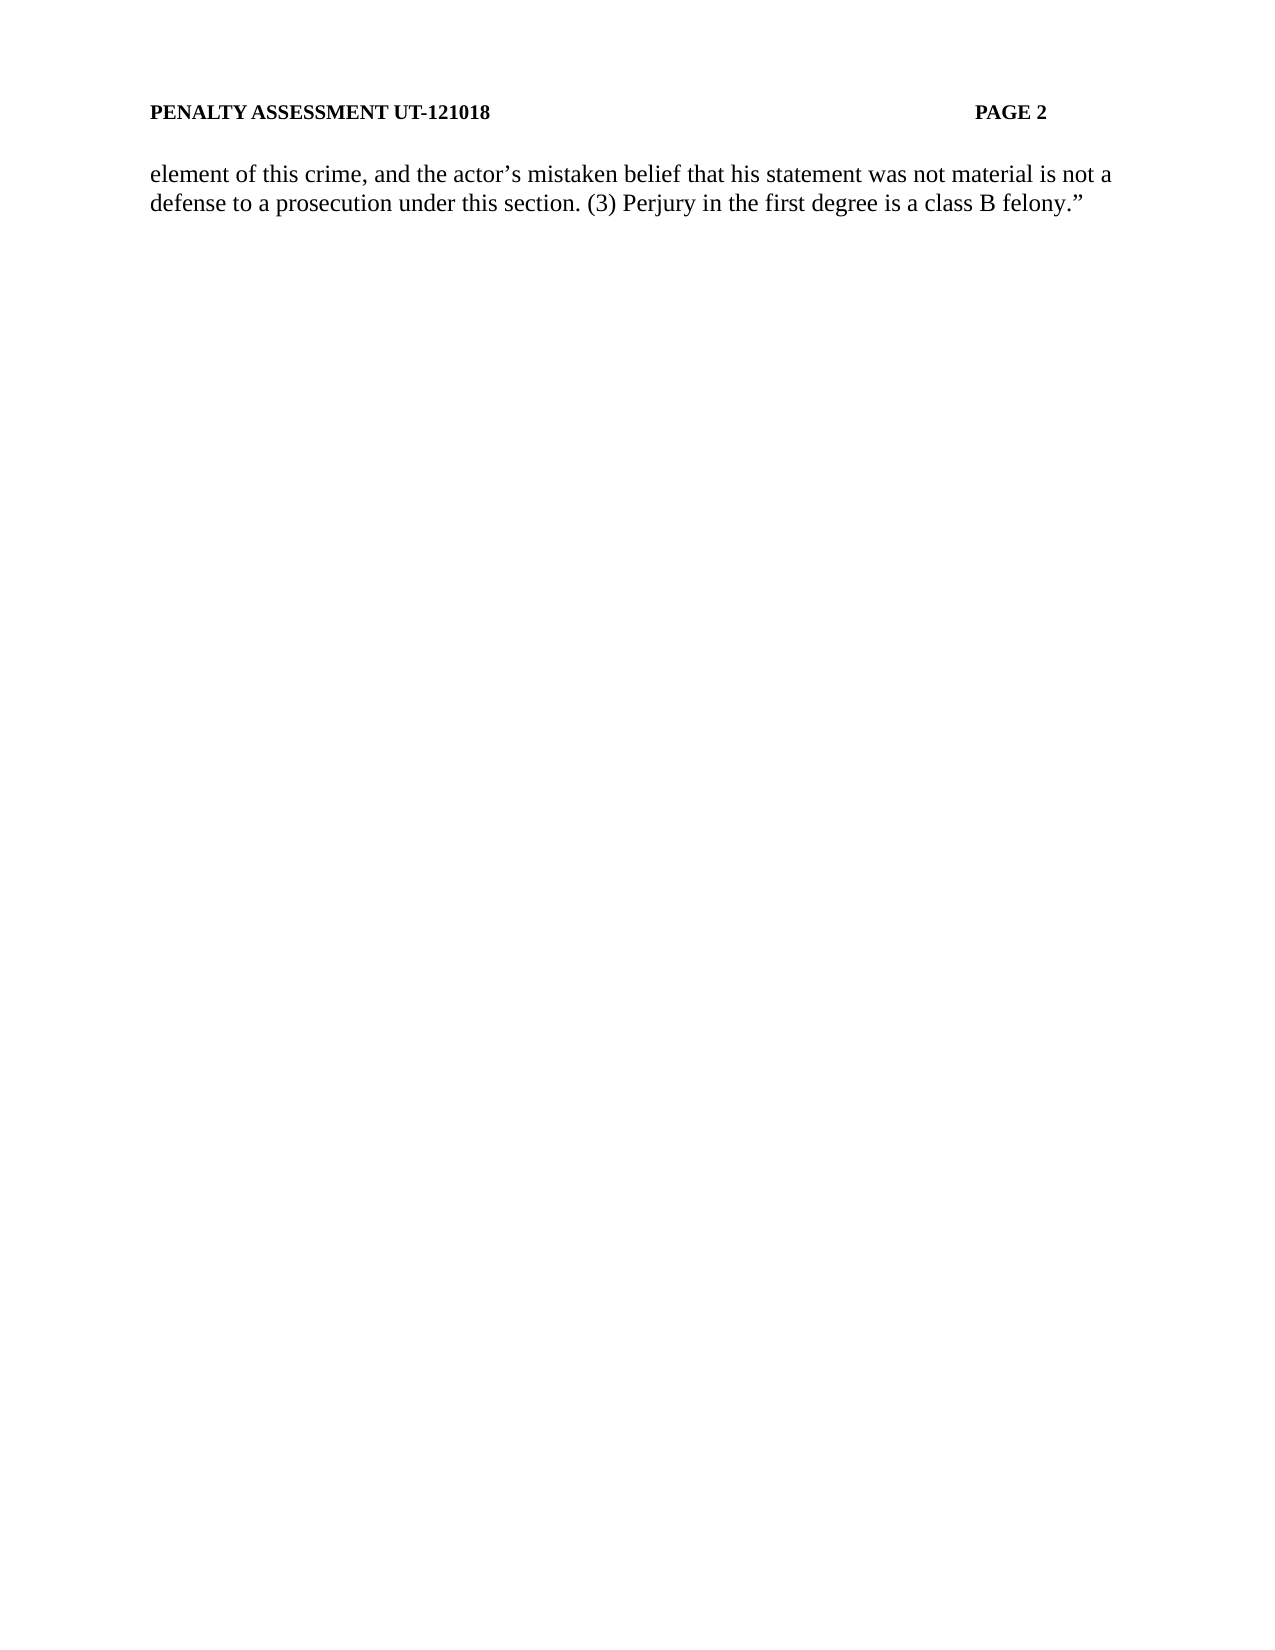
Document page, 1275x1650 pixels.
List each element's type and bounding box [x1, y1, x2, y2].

text [150, 159, 1125, 217]
